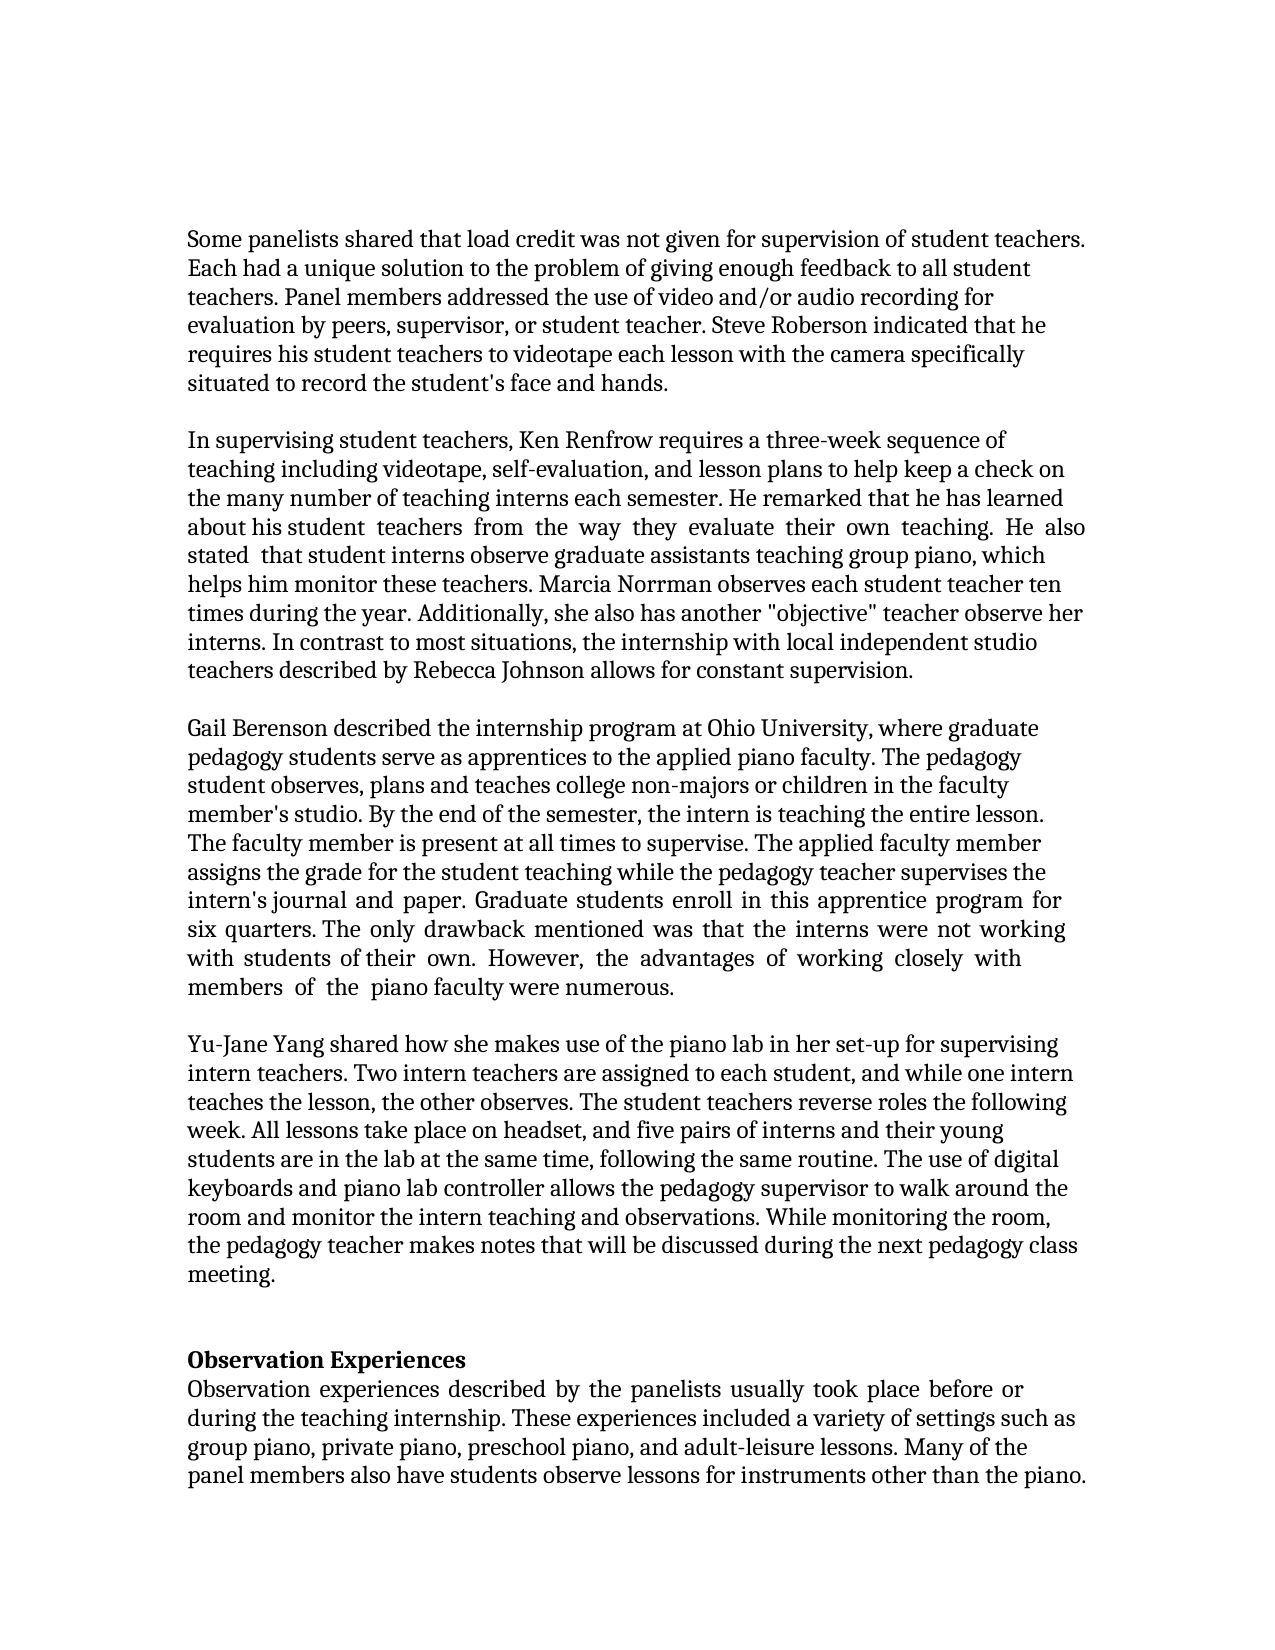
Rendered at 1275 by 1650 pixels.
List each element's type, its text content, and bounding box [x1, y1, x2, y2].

text Gail Berenson described the internship program at Ohio University, where graduate pedagogy students serve as apprentices to the applied piano faculty. The pedagogy student observes, plans and teaches college non-majors or children in the faculty member's studio. By the end of the semester, the intern is teaching the entire lesson. The faculty member is present at all times to supervise. The applied faculty member assigns the grade for the student teaching while the pedagogy teacher supervises the intern's journal and paper. Graduate students enroll in this apprentice program for six quarters. The only drawback mentioned was that the interns were not working with students of their own. However, the advantages of working closely with members of the piano faculty were numerous. [187, 714, 1087, 1001]
text In supervising student teachers, Ken Renfrow requires a three-week sequence of teaching including videotape, self-evaluation, and lesson plans to help keep a check on the many number of teaching interns each semester. He remarked that he has learned about his student teachers from the way they evaluate their own teaching. He also stated that student interns observe graduate assistants teaching group piano, which helps him monitor these teachers. Marcia Norrman observes each student teacher ten times during the year. Additionally, she also has another "objective" teacher observe her interns. In contrast to most situations, the internship with local independent studio teachers described by Rebecca Johnson allows for constant supervision. [187, 426, 1087, 685]
text Some panelists shared that load credit was not given for supervision of student teachers. Each had a unique solution to the problem of giving enough feedback to all student teachers. Panel members addressed the use of video and/or audio recording for evaluation by peers, supervisor, or student teacher. Steve Roberson indicated that he requires his student teachers to videotape each lesson with the camera specifically situated to record the student's face and hands. [187, 225, 1087, 397]
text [187, 1375, 1087, 1490]
text Observation Experiences [187, 1346, 1087, 1375]
text Yu-Jane Yang shared how she makes use of the piano lab in her set-up for supervising intern teachers. Two intern teachers are assigned to each student, and while one intern teaches the lesson, the other observes. The student teachers reverse roles the following week. All lessons take place on headset, and five pairs of interns and their young students are in the lab at the same time, following the same routine. The use of digital keyboards and piano lab controller allows the pedagogy supervisor to walk around the room and monitor the intern teaching and observations. While monitoring the room, the pedagogy teacher makes notes that will be discussed during the next pedagogy class meeting. [187, 1030, 1087, 1289]
